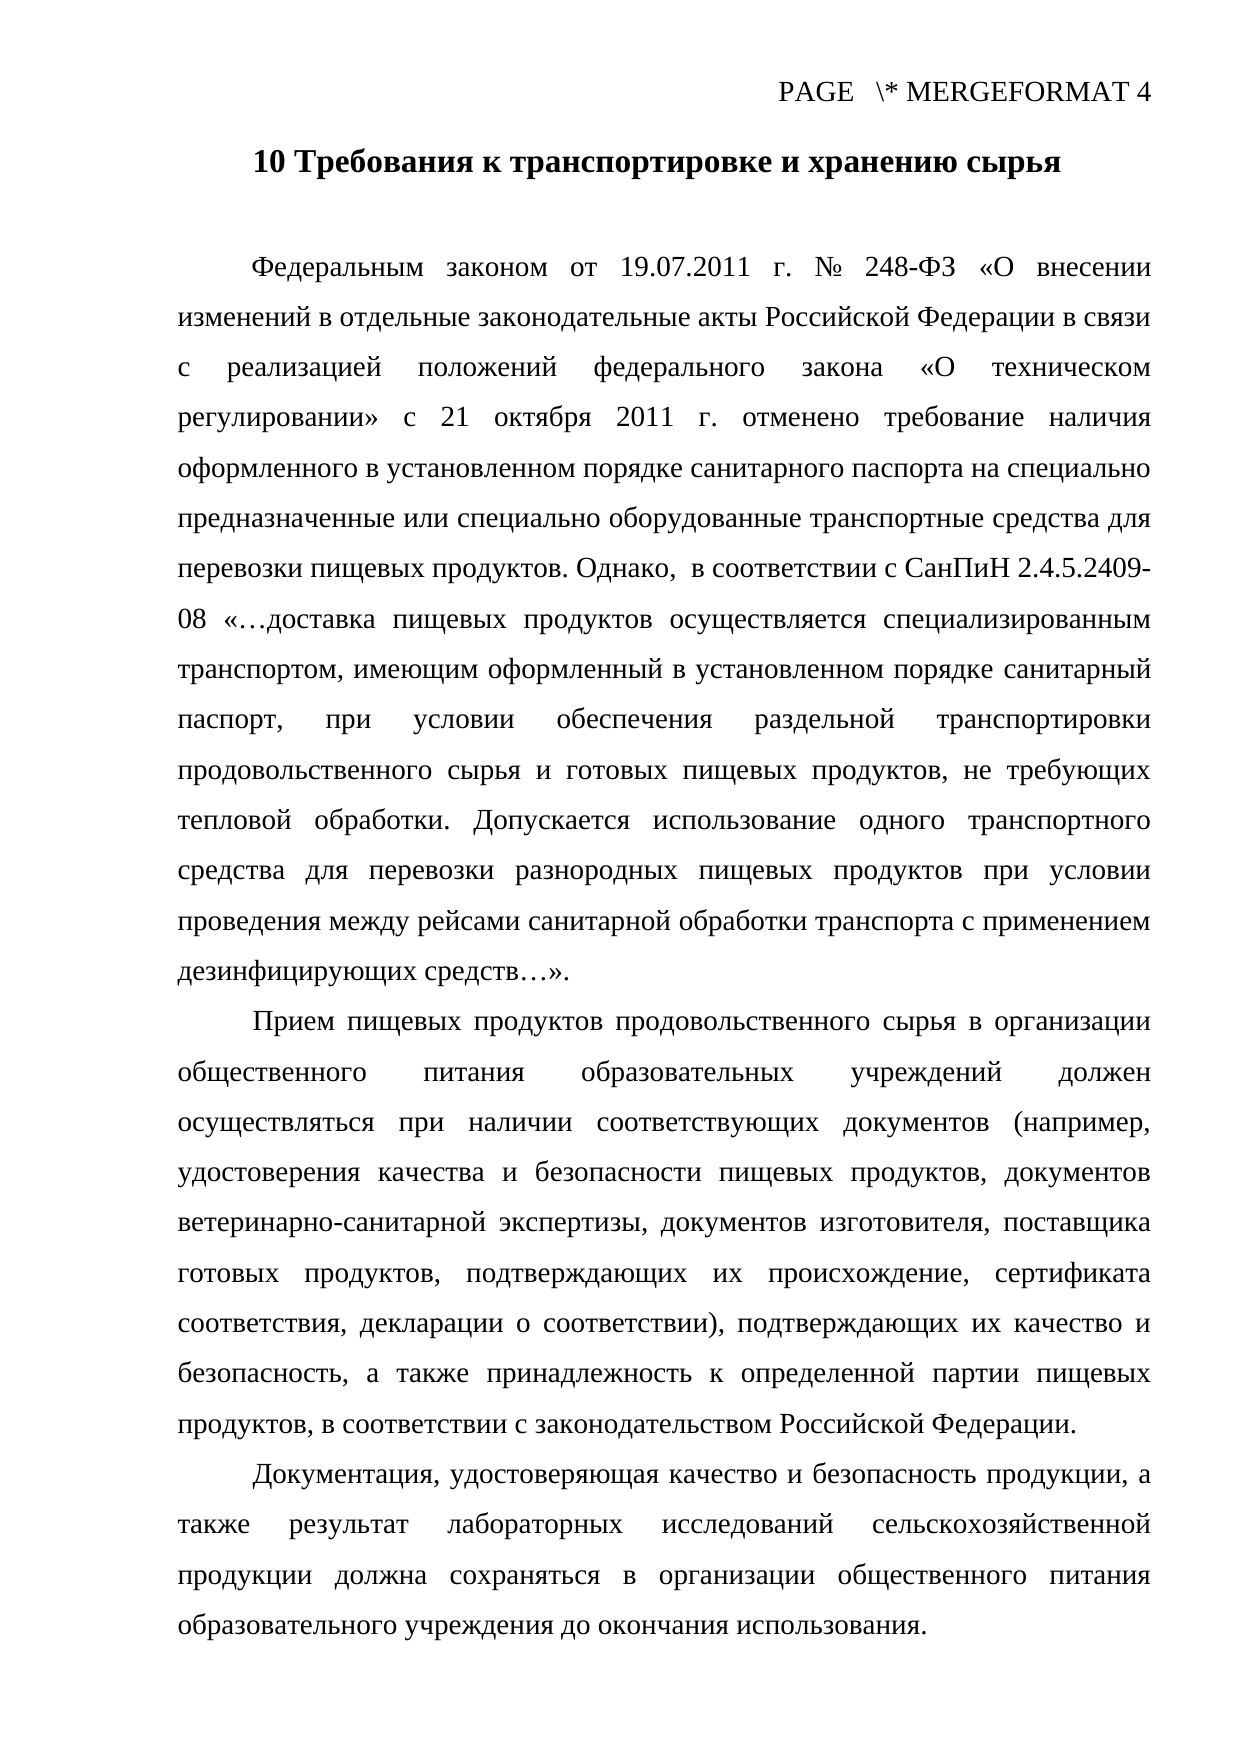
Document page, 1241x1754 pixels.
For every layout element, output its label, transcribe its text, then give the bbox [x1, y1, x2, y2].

text Документация, удостоверяющая качество и безопасность продукции, а также результат лабораторных исследований сельскохозяйственной продукции должна сохраняться в организации общественного питания образовательного учреждения до окончания использования. [177, 1456, 1152, 1641]
text 10 Требования к транспортировке и хранению сырья [177, 141, 1152, 179]
text Прием пищевых продуктов продовольственного сырья в организации общественного питания образовательных учреждений должен осуществляться при наличии соответствующих документов (например, удостоверения качества и безопасности пищевых продуктов, документов ветеринарно-санитарной экспертизы, документов изготовителя, поставщика готовых продуктов, подтверждающих их происхождение, сертификата соответствия, декларации о соответствии), подтверждающих их качество и безопасность, а также принадлежность к определенной партии пищевых продуктов, в соответствии с законодательством Российской Федерации. [177, 1003, 1152, 1439]
text Федеральным законом от 19.07.2011 г. № 248-ФЗ «О внесении изменений в отдельные законодательные акты Российской Федерации в связи с реализацией положений федерального закона «О техническом регулировании» с 21 октября 2011 г. отменено требование наличия оформленного в установленном порядке санитарного паспорта на специально предназначенные или специально оборудованные транспортные средства для перевозки пищевых продуктов. Однако, в соответствии с СанПиН 2.4.5.2409-08 «…доставка пищевых продуктов осуществляется специализированным транспортом, имеющим оформленный в установленном порядке санитарный паспорт, при условии обеспечения раздельной транспортировки продовольственного сырья и готовых пищевых продуктов, не требующих тепловой обработки. Допускается использование одного транспортного средства для перевозки разнородных пищевых продуктов при условии проведения между рейсами санитарной обработки транспорта с применением дезинфицирующих средств…». [177, 249, 1152, 987]
